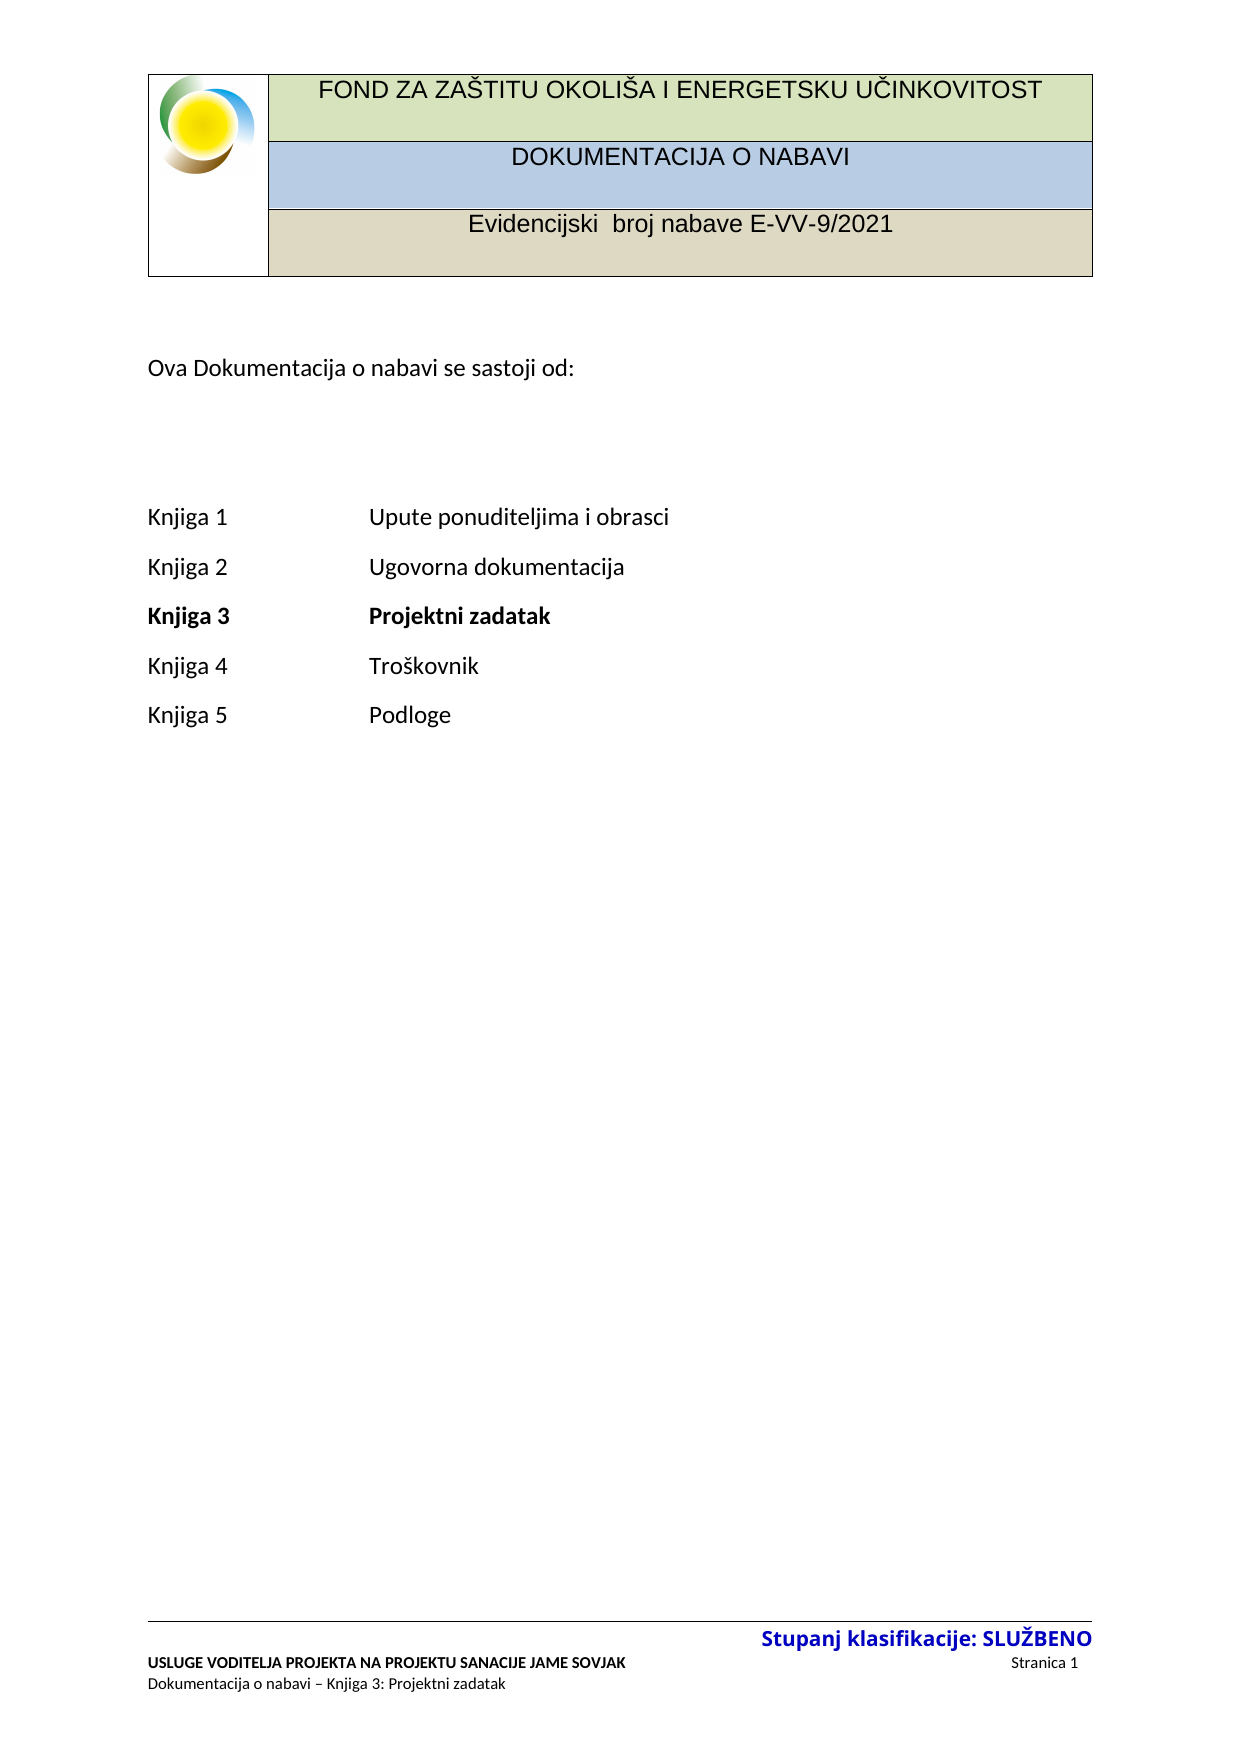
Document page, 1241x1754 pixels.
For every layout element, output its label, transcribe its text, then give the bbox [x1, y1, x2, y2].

text Knjiga 5 Podloge [148, 699, 1092, 730]
text Knjiga 1 Upute ponuditeljima i obrasci [148, 501, 1092, 532]
text Knjiga 2 Ugovorna dokumentacija [148, 551, 1092, 581]
text Knjiga 4 Troškovnik [148, 650, 1092, 680]
picture [159, 75, 255, 174]
text Knjiga 3 Projektni zadatak [148, 600, 1092, 631]
text Ova Dokumentacija o nabavi se sastoji od: [148, 352, 1064, 383]
